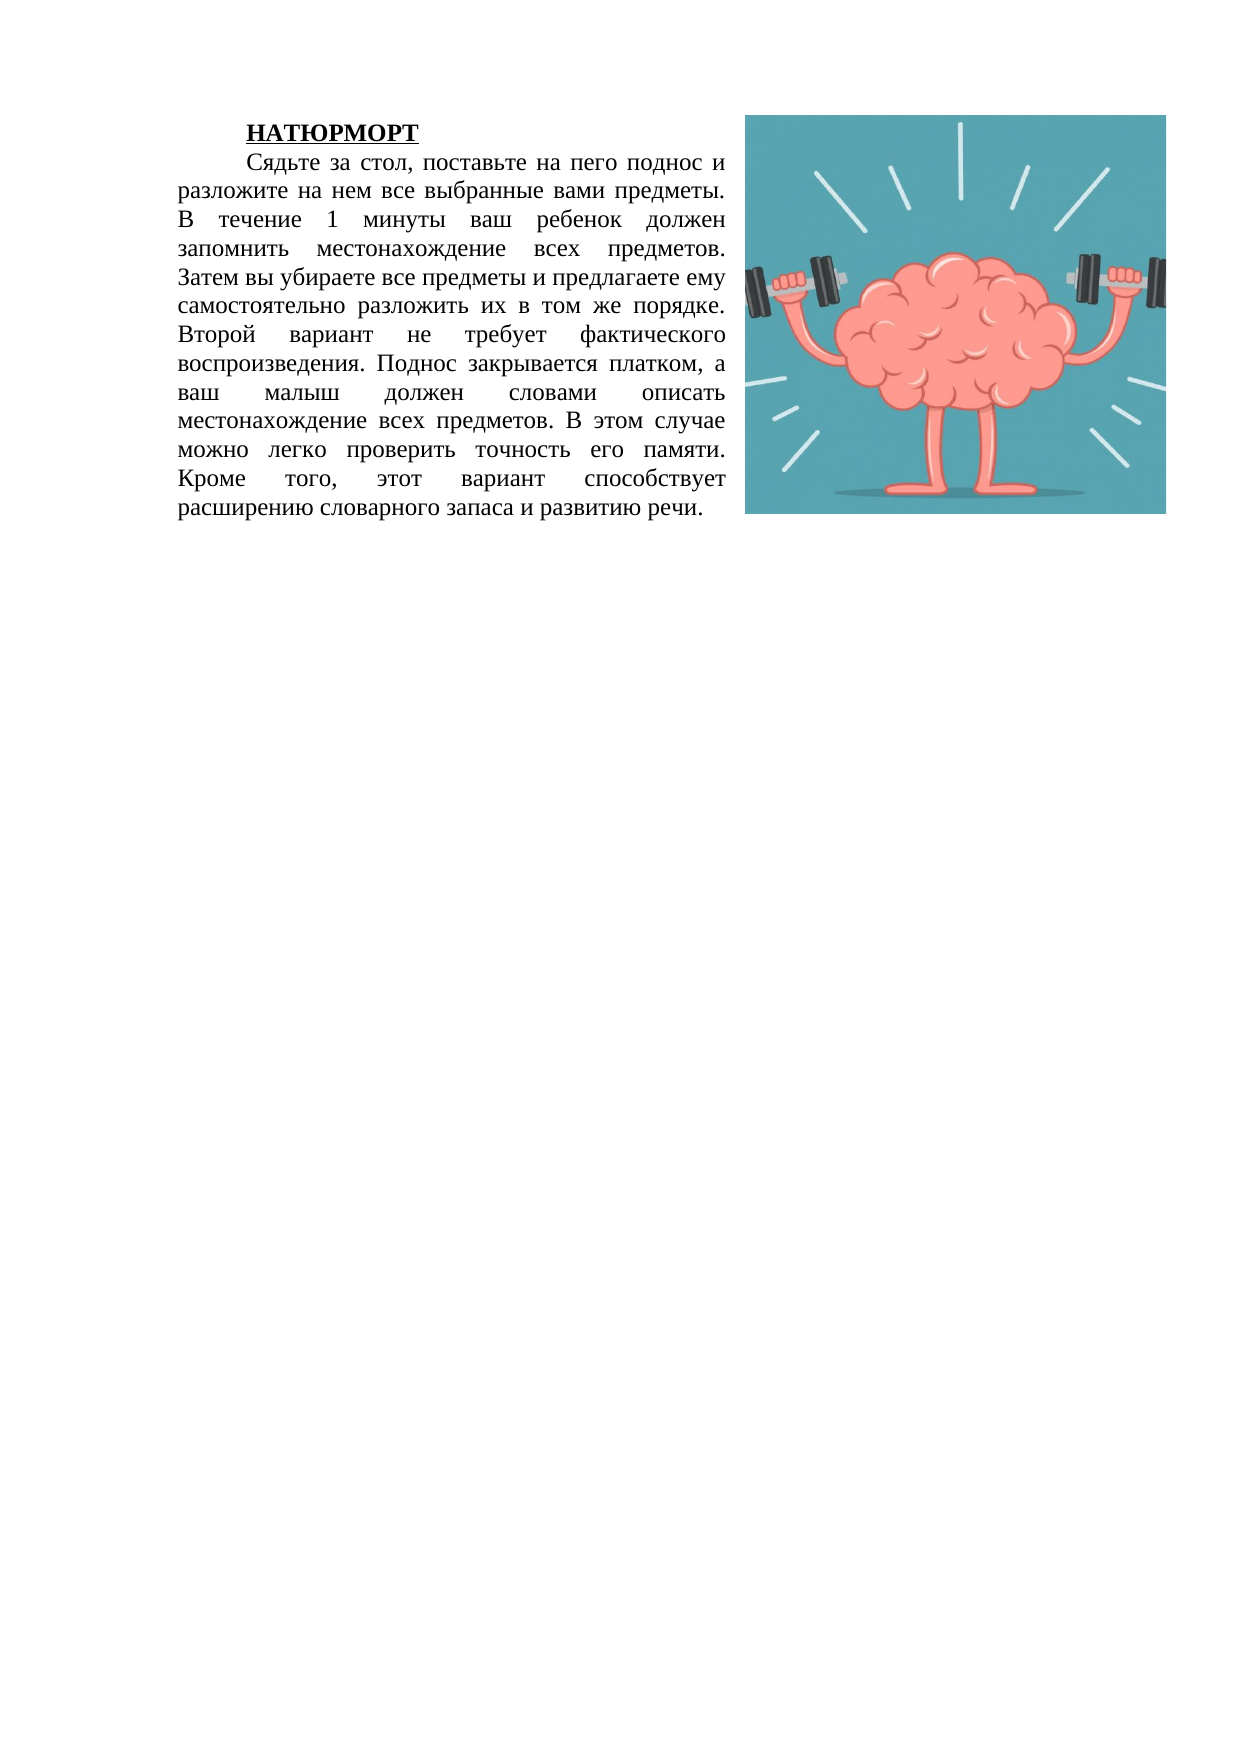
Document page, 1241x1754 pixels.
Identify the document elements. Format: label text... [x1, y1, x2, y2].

text НАТЮРМОРТ [177, 118, 744, 147]
picture [744, 115, 1167, 512]
text Сядьте за стол, поставьте на пего поднос и разложите на нем все выбранные вами предметы. В течение 1 минуты ваш ребенок должен запомнить местонахождение всех предметов. Затем вы убираете все предметы и предлагаете ему самостоятельно разложить их в том же порядке. Второй вариант не требует фактического воспроизведения. Поднос закрывается платком, а ваш малыш должен словами описать местонахождение всех предметов. В этом случае можно легко проверить точность его памяти. Кроме того, этот вариант способствует расширению словарного запаса и развитию речи. [177, 147, 1060, 521]
